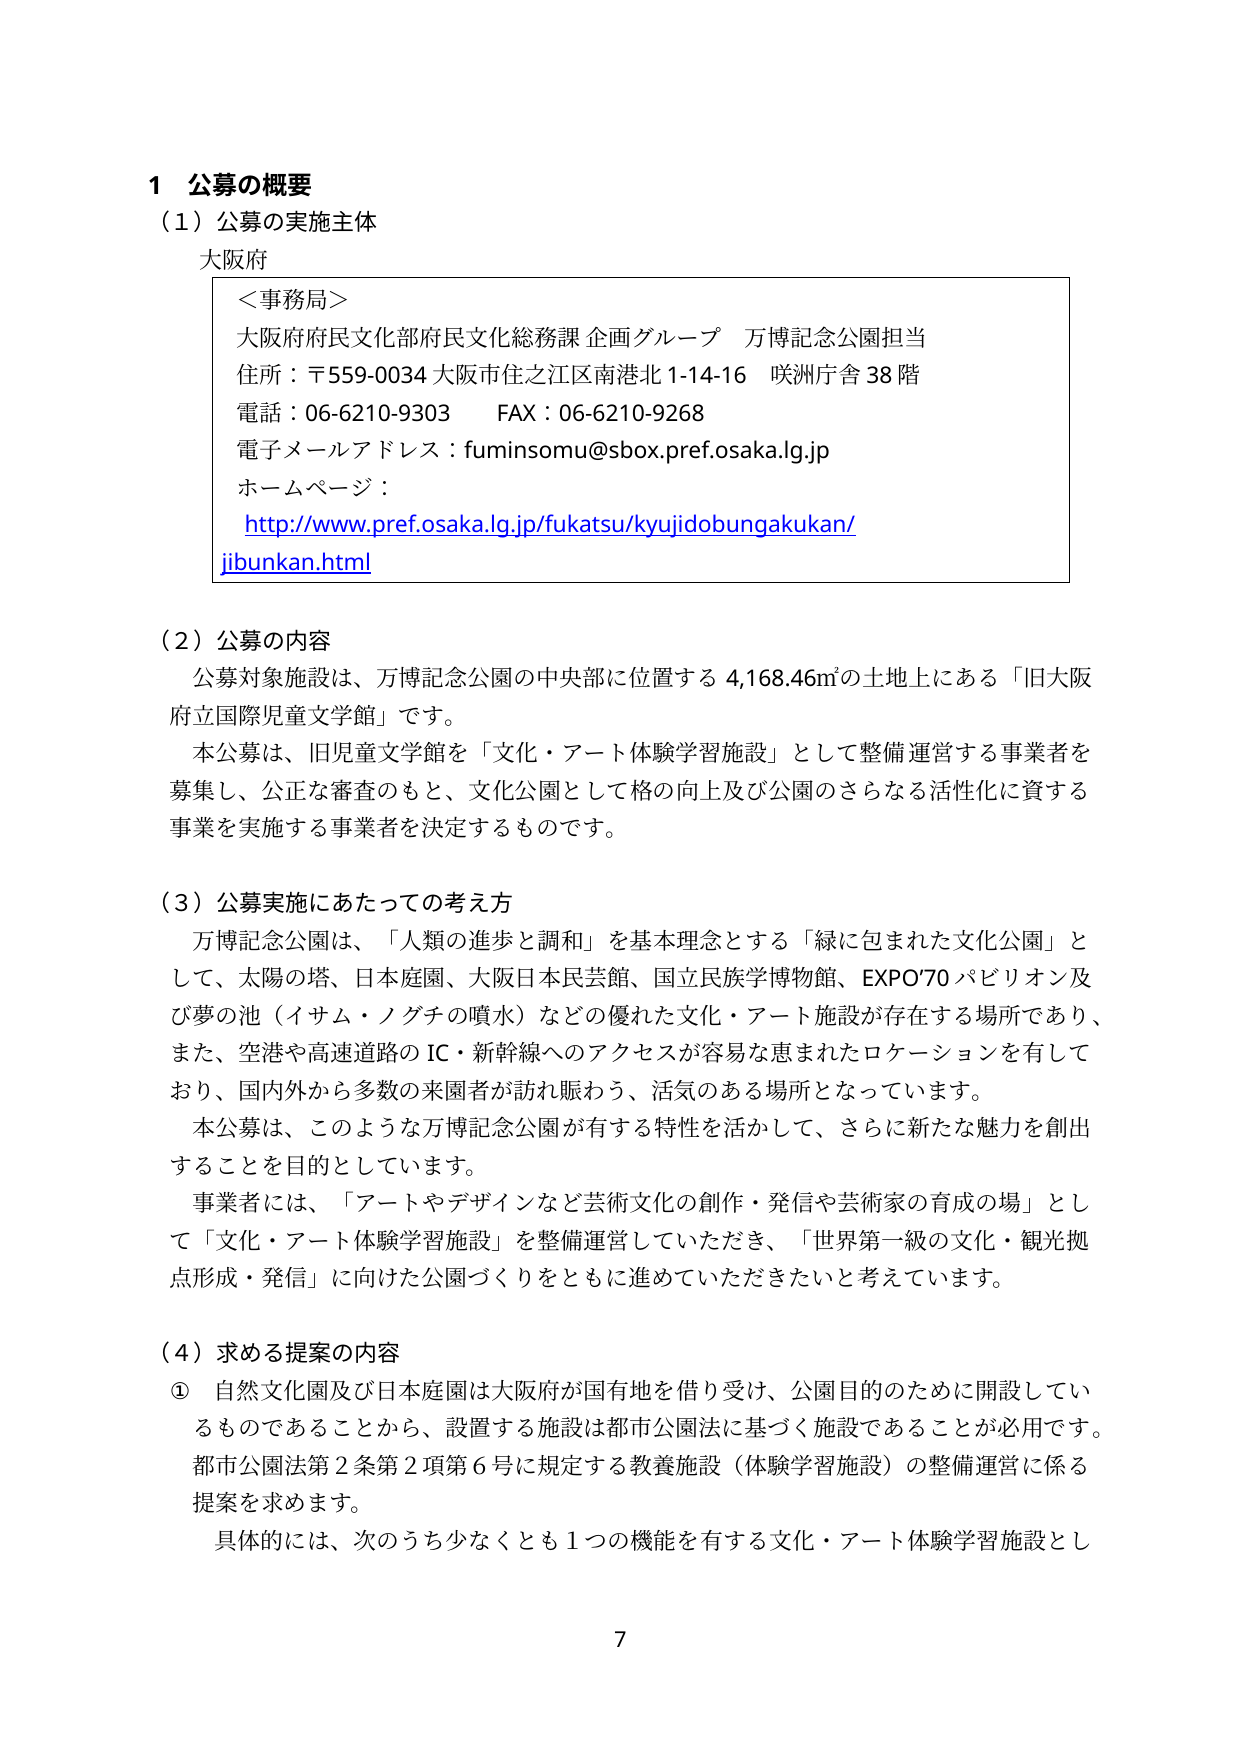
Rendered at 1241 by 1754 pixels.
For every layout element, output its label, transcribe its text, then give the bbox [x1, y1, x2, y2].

text 電子メールアドレス：fuminsomu@sbox.pref.osaka.lg.jp [213, 427, 1069, 464]
text ホームページ： [213, 464, 1069, 502]
text 本公募は、このような万博記念公園が有する特性を活かして、さらに新たな魅力を創出することを目的としています。 [169, 1108, 1092, 1183]
text 電話：06-6210-9303 FAX：06-6210-9268 [213, 389, 1069, 427]
text （２）公募の内容 [148, 621, 1092, 658]
text http://www.pref.osaka.lg.jp/fukatsu/kyujidobungakukan/jibunkan.html [213, 502, 1069, 582]
text （３）公募実施にあたっての考え方 [148, 883, 1092, 921]
text 大阪府 [148, 239, 1092, 277]
text （１）公募の実施主体 [148, 202, 1092, 239]
text 住所：〒559-0034 大阪市住之江区南港北1-14-16 咲洲庁舎38階 [213, 352, 1069, 389]
text （４）求める提案の内容 [148, 1333, 1092, 1371]
text 本公募は、旧児童文学館を「文化・アート体験学習施設」として整備運営する事業者を募集し、公正な審査のもと、文化公園として格の向上及び公園のさらなる活性化に資する事業を実施する事業者を決定するものです。 [169, 733, 1092, 846]
text ＜事務局＞ [213, 278, 1069, 314]
text 1 公募の概要 [148, 164, 1092, 202]
text 万博記念公園は、「人類の進歩と調和」を基本理念とする「緑に包まれた文化公園」として、太陽の塔、日本庭園、大阪日本民芸館、国立民族学博物館、EXPO’70パビリオン及び夢の池（イサム・ノグチの噴水）などの優れた文化・アート施設が存在する場所であり、また、空港や高速道路のIC・新幹線へのアクセスが容易な恵まれたロケーションを有しており、国内外から多数の来園者が訪れ賑わう、活気のある場所となっています。 [169, 921, 1092, 1108]
text 公募対象施設は、万博記念公園の中央部に位置する4,168.46㎡の土地上にある「旧大阪府立国際児童文学館」です。 [169, 658, 1092, 733]
text ① 自然文化園及び日本庭園は大阪府が国有地を借り受け、公園目的のために開設しているものであることから、設置する施設は都市公園法に基づく施設であることが必用です。都市公園法第２条第２項第６号に規定する教養施設（体験学習施設）の整備運営に係る提案を求めます。 [169, 1371, 1092, 1521]
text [191, 1521, 1092, 1558]
text 大阪府府民文化部府民文化総務課 企画グループ 万博記念公園担当 [213, 314, 1069, 352]
text 事業者には、「アートやデザインなど芸術文化の創作・発信や芸術家の育成の場」として「文化・アート体験学習施設」を整備運営していただき、「世界第一級の文化・観光拠点形成・発信」に向けた公園づくりをともに進めていただきたいと考えています。 [169, 1183, 1092, 1296]
